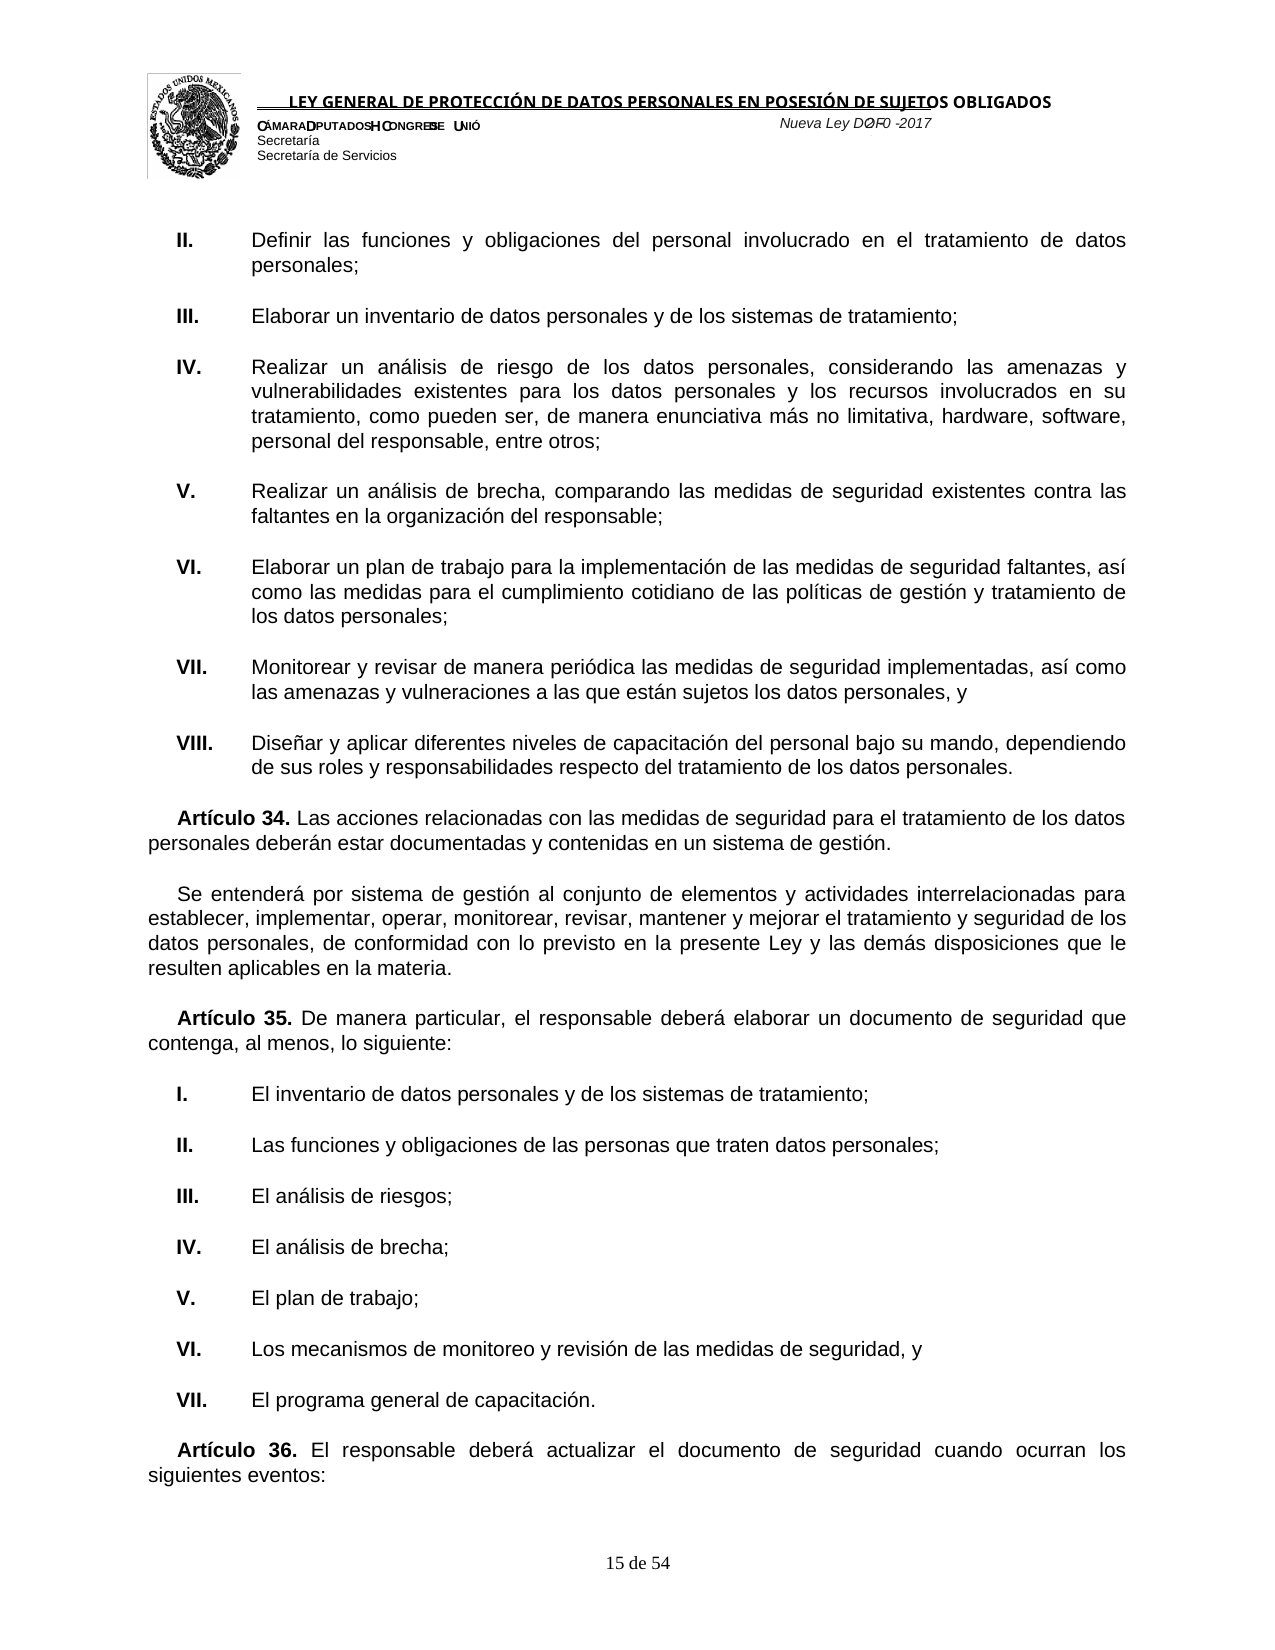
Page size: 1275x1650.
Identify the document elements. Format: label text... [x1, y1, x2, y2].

list Definir las funciones y obligaciones del personal involucrado en el tratamiento de datos personales; [176, 228, 1127, 277]
list Realizar un análisis de brecha, comparando las medidas de seguridad existentes contra las faltantes en la organización del responsable; [176, 479, 1127, 528]
text Artículo 36. El responsable deberá actualizar el documento de seguridad cuando ocurran los siguientes eventos: [148, 1438, 1127, 1487]
list El análisis de riesgos; [176, 1184, 1127, 1208]
list Realizar un análisis de riesgo de los datos personales, considerando las amenazas y vulnerabilidades existentes para los datos personales y los recursos involucrados en su tratamiento, como pueden ser, de manera enunciativa más no limitativa, hardware, software, personal del responsable, entre otros; [176, 355, 1127, 452]
text Artículo 35. De manera particular, el responsable deberá elaborar un documento de seguridad que contenga, al menos, lo siguiente: [148, 1006, 1127, 1055]
picture [147, 73, 241, 179]
text Artículo 34. Las acciones relacionadas con las medidas de seguridad para el tratamiento de los datos personales deberán estar documentadas y contenidas en un sistema de gestión. [148, 806, 1127, 854]
list Elaborar un inventario de datos personales y de los sistemas de tratamiento; [176, 304, 1127, 328]
list Elaborar un plan de trabajo para la implementación de las medidas de seguridad faltantes, así como las medidas para el cumplimiento cotidiano de las políticas de gestión y tratamiento de los datos personales; [176, 555, 1127, 628]
list Los mecanismos de monitoreo y revisión de las medidas de seguridad, y [176, 1336, 1127, 1360]
list El inventario de datos personales y de los sistemas de tratamiento; [176, 1082, 1127, 1106]
list Diseñar y aplicar diferentes niveles de capacitación del personal bajo su mando, dependiendo de sus roles y responsabilidades respecto del tratamiento de los datos personales. [176, 731, 1127, 779]
list Monitorear y revisar de manera periódica las medidas de seguridad implementadas, así como las amenazas y vulneraciones a las que están sujetos los datos personales, y [176, 655, 1127, 703]
list Las funciones y obligaciones de las personas que traten datos personales; [176, 1133, 1127, 1157]
list El programa general de capacitación. [176, 1387, 1127, 1411]
text Se entenderá por sistema de gestión al conjunto de elementos y actividades interrelacionadas para establecer, implementar, operar, monitorear, revisar, mantener y mejorar el tratamiento y seguridad de los datos personales, de conformidad con lo previsto en la presente Ley y las demás disposiciones que le resulten aplicables en la materia. [148, 882, 1127, 979]
list El plan de trabajo; [176, 1286, 1127, 1309]
list El análisis de brecha; [176, 1234, 1127, 1258]
